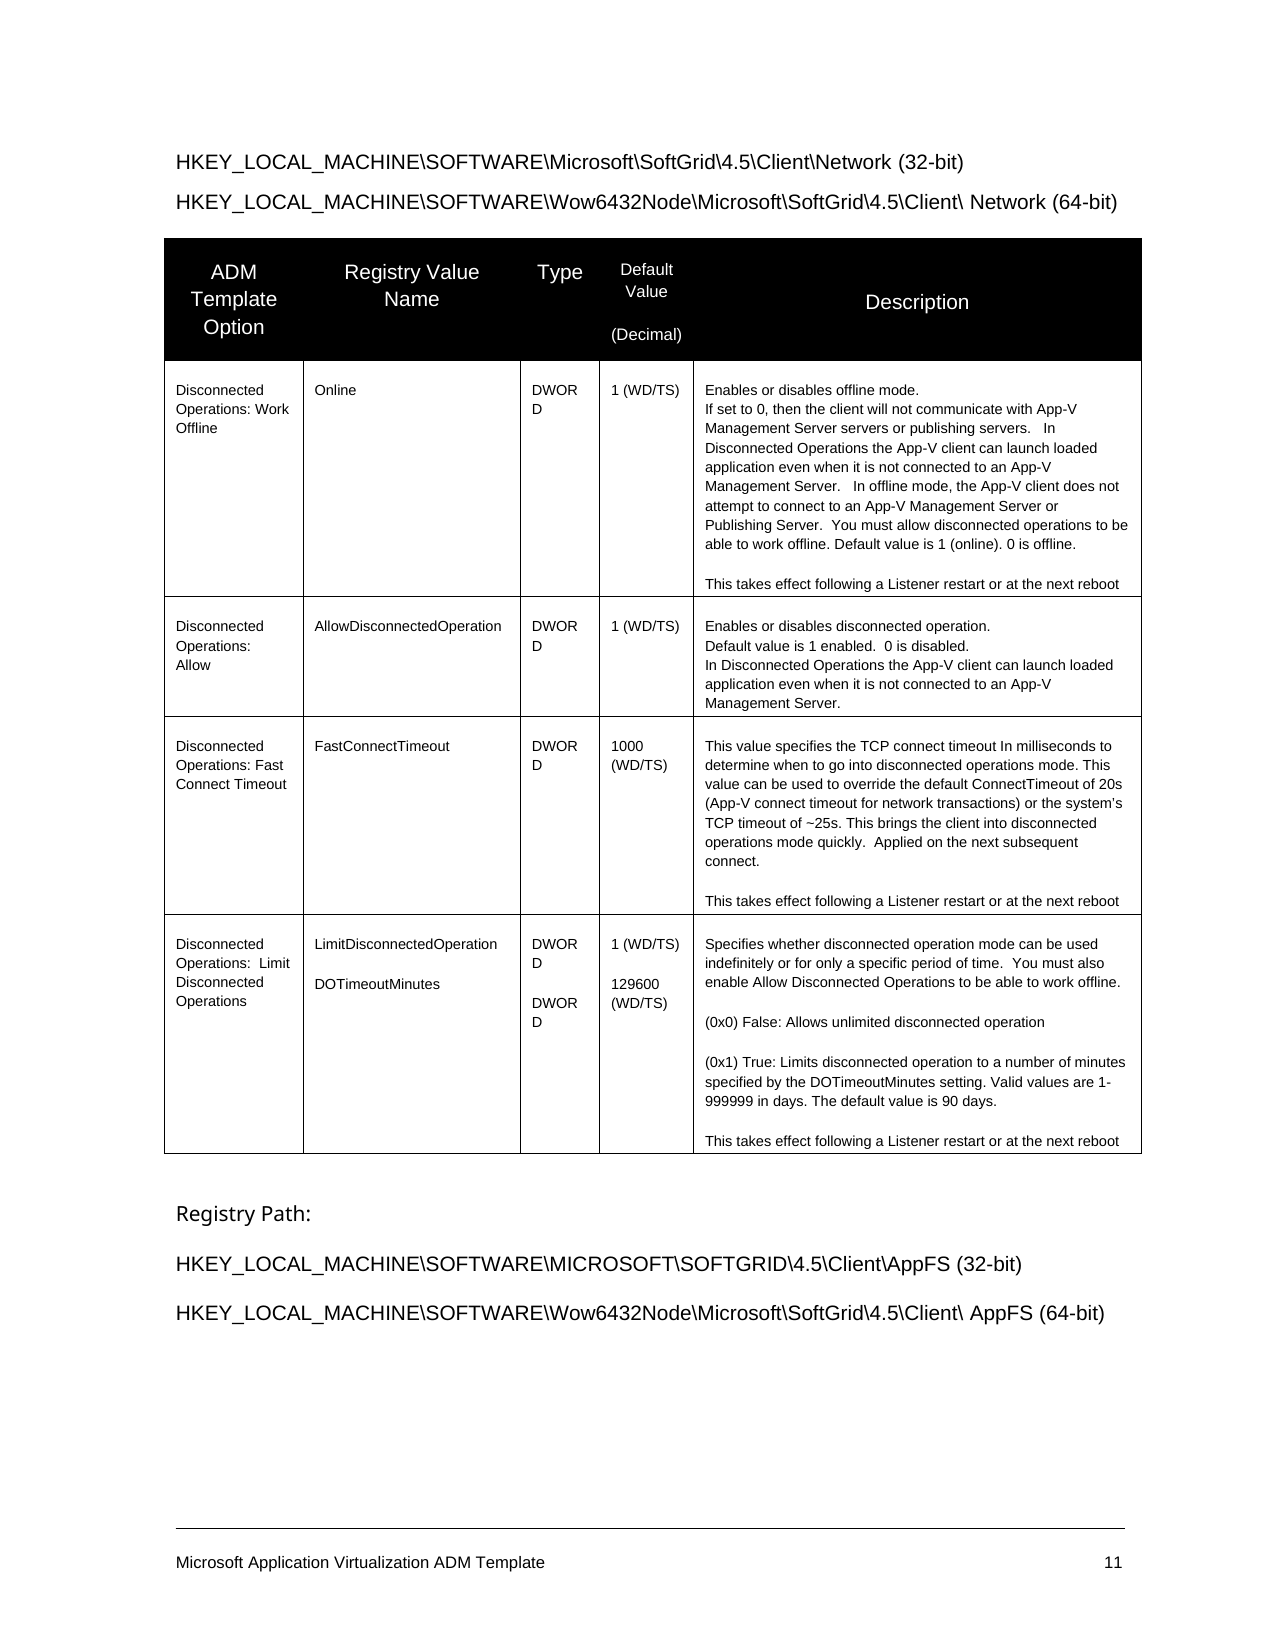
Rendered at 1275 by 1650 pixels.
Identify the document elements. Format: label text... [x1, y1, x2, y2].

table_header ADM Template Option [165, 239, 303, 360]
table_cell 1 (WD/TS) 129600 (WD/TS) [600, 915, 693, 1153]
table_header Default Value (Decimal) [600, 239, 693, 360]
table_cell Disconnected Operations: Allow [165, 597, 303, 716]
table_cell DWORD DWORD [521, 915, 599, 1153]
table_cell This value specifies the TCP connect timeout In milliseconds to determine when to go into disconnected operations mode. This value can be used to override the default ConnectTimeout of 20s (App-V connect timeout for network transactions) or the system’s TCP timeout of ~25s. This brings the client into disconnected operations mode quickly. Applied on the next subsequent connect. This takes effect following a Listener restart or at the next reboot [694, 717, 1141, 913]
table_cell DWORD [521, 717, 599, 913]
table_cell Specifies whether disconnected operation mode can be used indefinitely or for only a specific period of time. You must also enable Allow Disconnected Operations to be able to work offline. (0x0) False: Allows unlimited disconnected operation (0x1) True: Limits disconnected operation to a number of minutes specified by the DOTimeoutMinutes setting. Valid values are 1-999999 in days. The default value is 90 days. This takes effect following a Listener restart or at the next reboot [694, 915, 1141, 1153]
table_cell 1 (WD/TS) [600, 597, 693, 716]
table_cell Disconnected Operations: Fast Connect Timeout [165, 717, 303, 913]
table_cell 1 (WD/TS) [600, 361, 693, 596]
table_header Registry Value Name [304, 239, 520, 360]
table_cell DWORD [521, 597, 599, 716]
table_cell DWORD [521, 361, 599, 596]
table_cell 1000 (WD/TS) [600, 717, 693, 913]
text HKEY_LOCAL_MACHINE\SOFTWARE\MICROSOFT\SOFTGRID\4.5\Client\AppFS (32-bit) [176, 1252, 1125, 1276]
table_cell Online [304, 361, 520, 596]
text HKEY_LOCAL_MACHINE\SOFTWARE\Wow6432Node\Microsoft\SoftGrid\4.5\Client\ AppFS (64-bit) [176, 1301, 1125, 1324]
text HKEY_LOCAL_MACHINE\SOFTWARE\Microsoft\SoftGrid\4.5\Client\Network (32-bit) [176, 150, 1125, 174]
table_cell LimitDisconnectedOperation DOTimeoutMinutes [304, 915, 520, 1153]
table_cell Disconnected Operations: Limit Disconnected Operations [165, 915, 303, 1153]
table_cell AllowDisconnectedOperation [304, 597, 520, 716]
text HKEY_LOCAL_MACHINE\SOFTWARE\Wow6432Node\Microsoft\SoftGrid\4.5\Client\ Network (64-bit) [176, 190, 1125, 214]
text Registry Path: [176, 1199, 1125, 1227]
table_header Description [694, 239, 1141, 360]
table_header Type [521, 239, 599, 360]
table_cell Enables or disables disconnected operation. Default value is 1 enabled. 0 is disabled. In Disconnected Operations the App-V client can launch loaded application even when it is not connected to an App-V Management Server. [694, 597, 1141, 716]
table_cell Enables or disables offline mode. If set to 0, then the client will not communicate with App-V Management Server servers or publishing servers. In Disconnected Operations the App-V client can launch loaded application even when it is not connected to an App-V Management Server. In offline mode, the App-V client does not attempt to connect to an App-V Management Server or Publishing Server. You must allow disconnected operations to be able to work offline. Default value is 1 (online). 0 is offline. This takes effect following a Listener restart or at the next reboot [694, 361, 1141, 596]
table_cell FastConnectTimeout [304, 717, 520, 913]
table_cell Disconnected Operations: Work Offline [165, 361, 303, 596]
